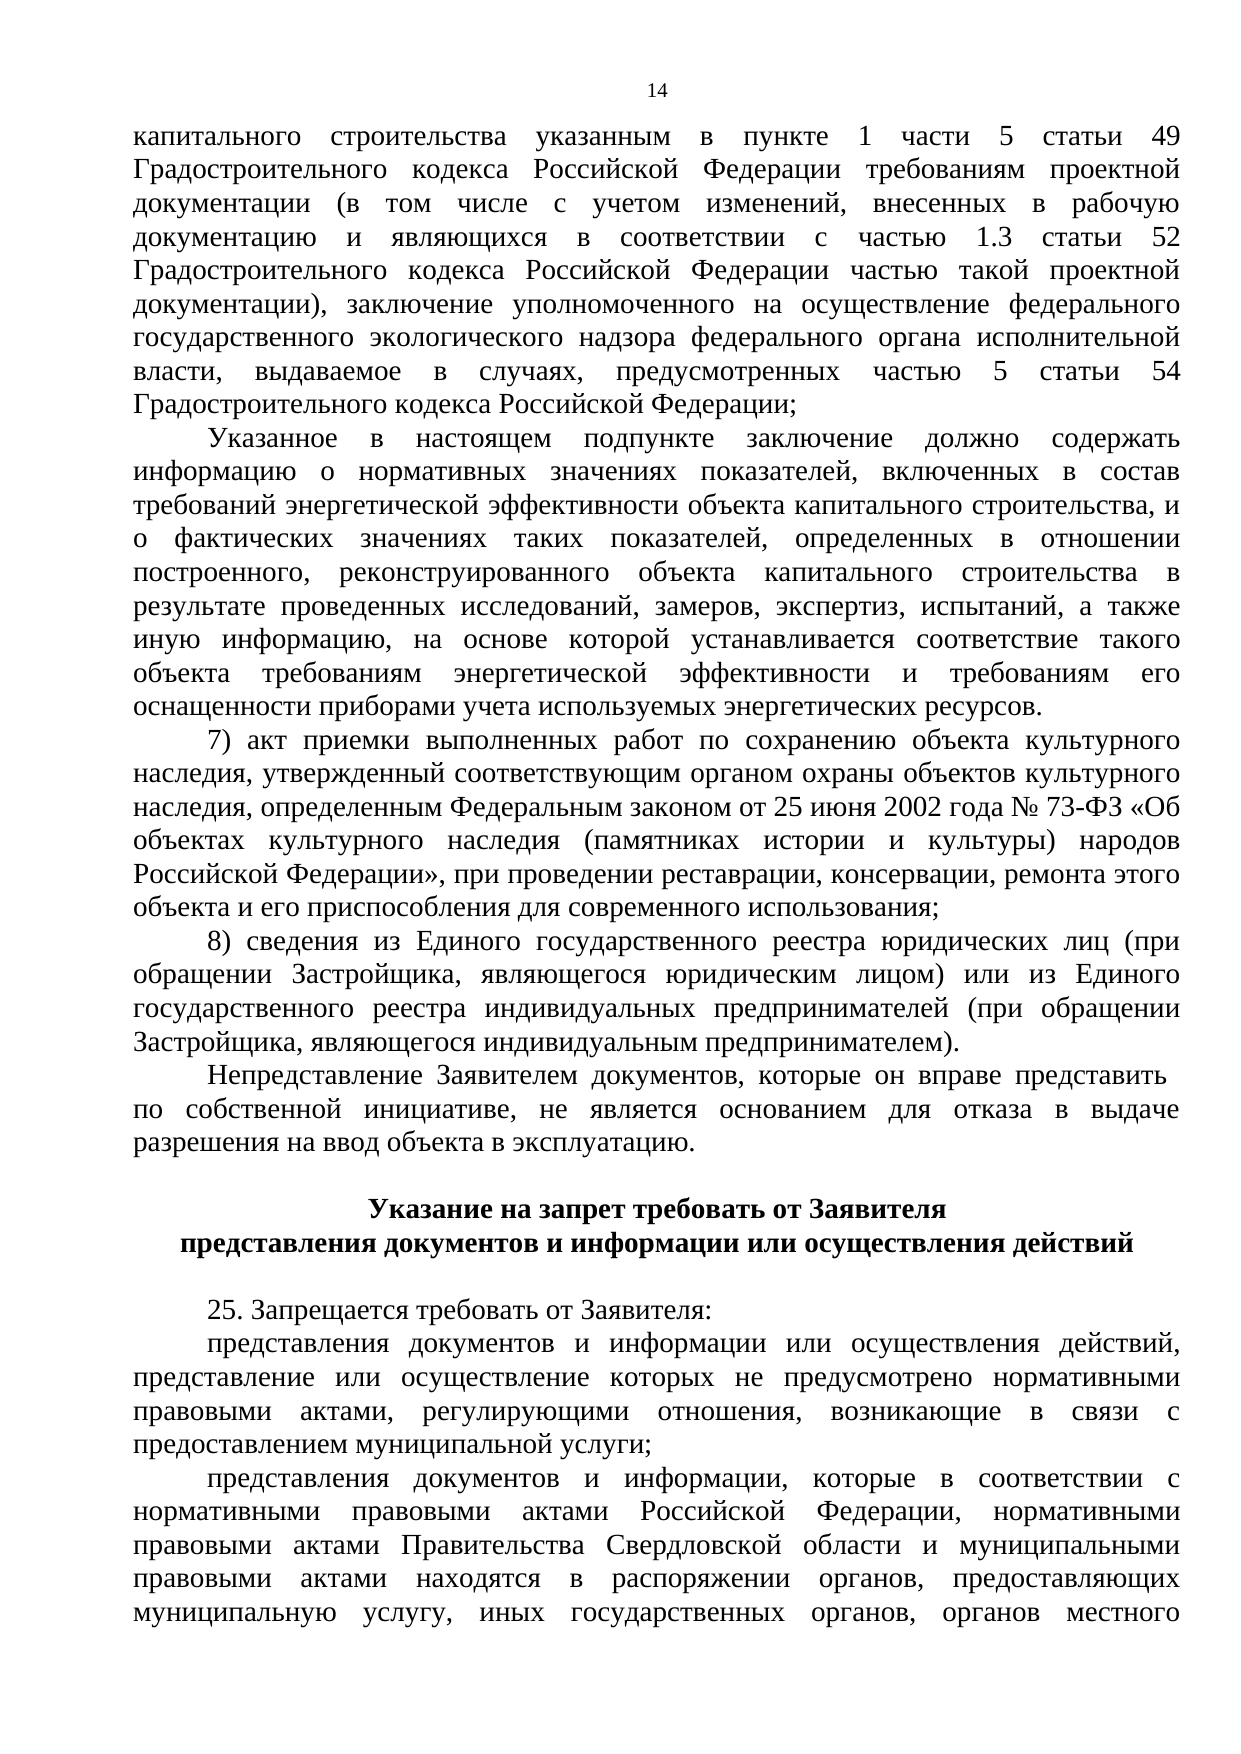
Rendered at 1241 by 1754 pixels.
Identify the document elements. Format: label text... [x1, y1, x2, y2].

text 7) акт приемки выполненных работ по сохранению объекта культурного наследия, утвержденный соответствующим органом охраны объектов культурного наследия, определенным Федеральным законом от 25 июня 2002 года № 73-ФЗ «Об объектах культурного наследия (памятниках истории и культуры) народов Российской Федерации», при проведении реставрации, консервации, ремонта этого объекта и его приспособления для современного использования; [133, 722, 1181, 923]
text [133, 118, 1181, 420]
text 8) сведения из Единого государственного реестра юридических лиц (при обращении Застройщика, являющегося юридическим лицом) или из Единого государственного реестра индивидуальных предпринимателей (при обращении Застройщика, являющегося индивидуальным предпринимателем). [133, 923, 1181, 1057]
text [133, 1460, 1181, 1627]
text 25. Запрещается требовать от Заявителя: [133, 1292, 1181, 1326]
text Непредставление Заявителем документов, которые он вправе представить по собственной инициативе, не является основанием для отказа в выдаче разрешения на ввод объекта в эксплуатацию. [133, 1057, 1181, 1158]
text Указанное в настоящем подпункте заключение должно содержать информацию о нормативных значениях показателей, включенных в состав требований энергетической эффективности объекта капитального строительства, и о фактических значениях таких показателей, определенных в отношении построенного, реконструированного объекта капитального строительства в результате проведенных исследований, замеров, экспертиз, испытаний, а также иную информацию, на основе которой устанавливается соответствие такого объекта требованиям энергетической эффективности и требованиям его оснащенности приборами учета используемых энергетических ресурсов. [133, 420, 1181, 722]
text Указание на запрет требовать от Заявителя [133, 1191, 1181, 1225]
text представления документов и информации или осуществления действий [133, 1225, 1181, 1258]
text представления документов и информации или осуществления действий, представление или осуществление которых не предусмотрено нормативными правовыми актами, регулирующими отношения, возникающие в связи с предоставлением муниципальной услуги; [133, 1326, 1181, 1460]
